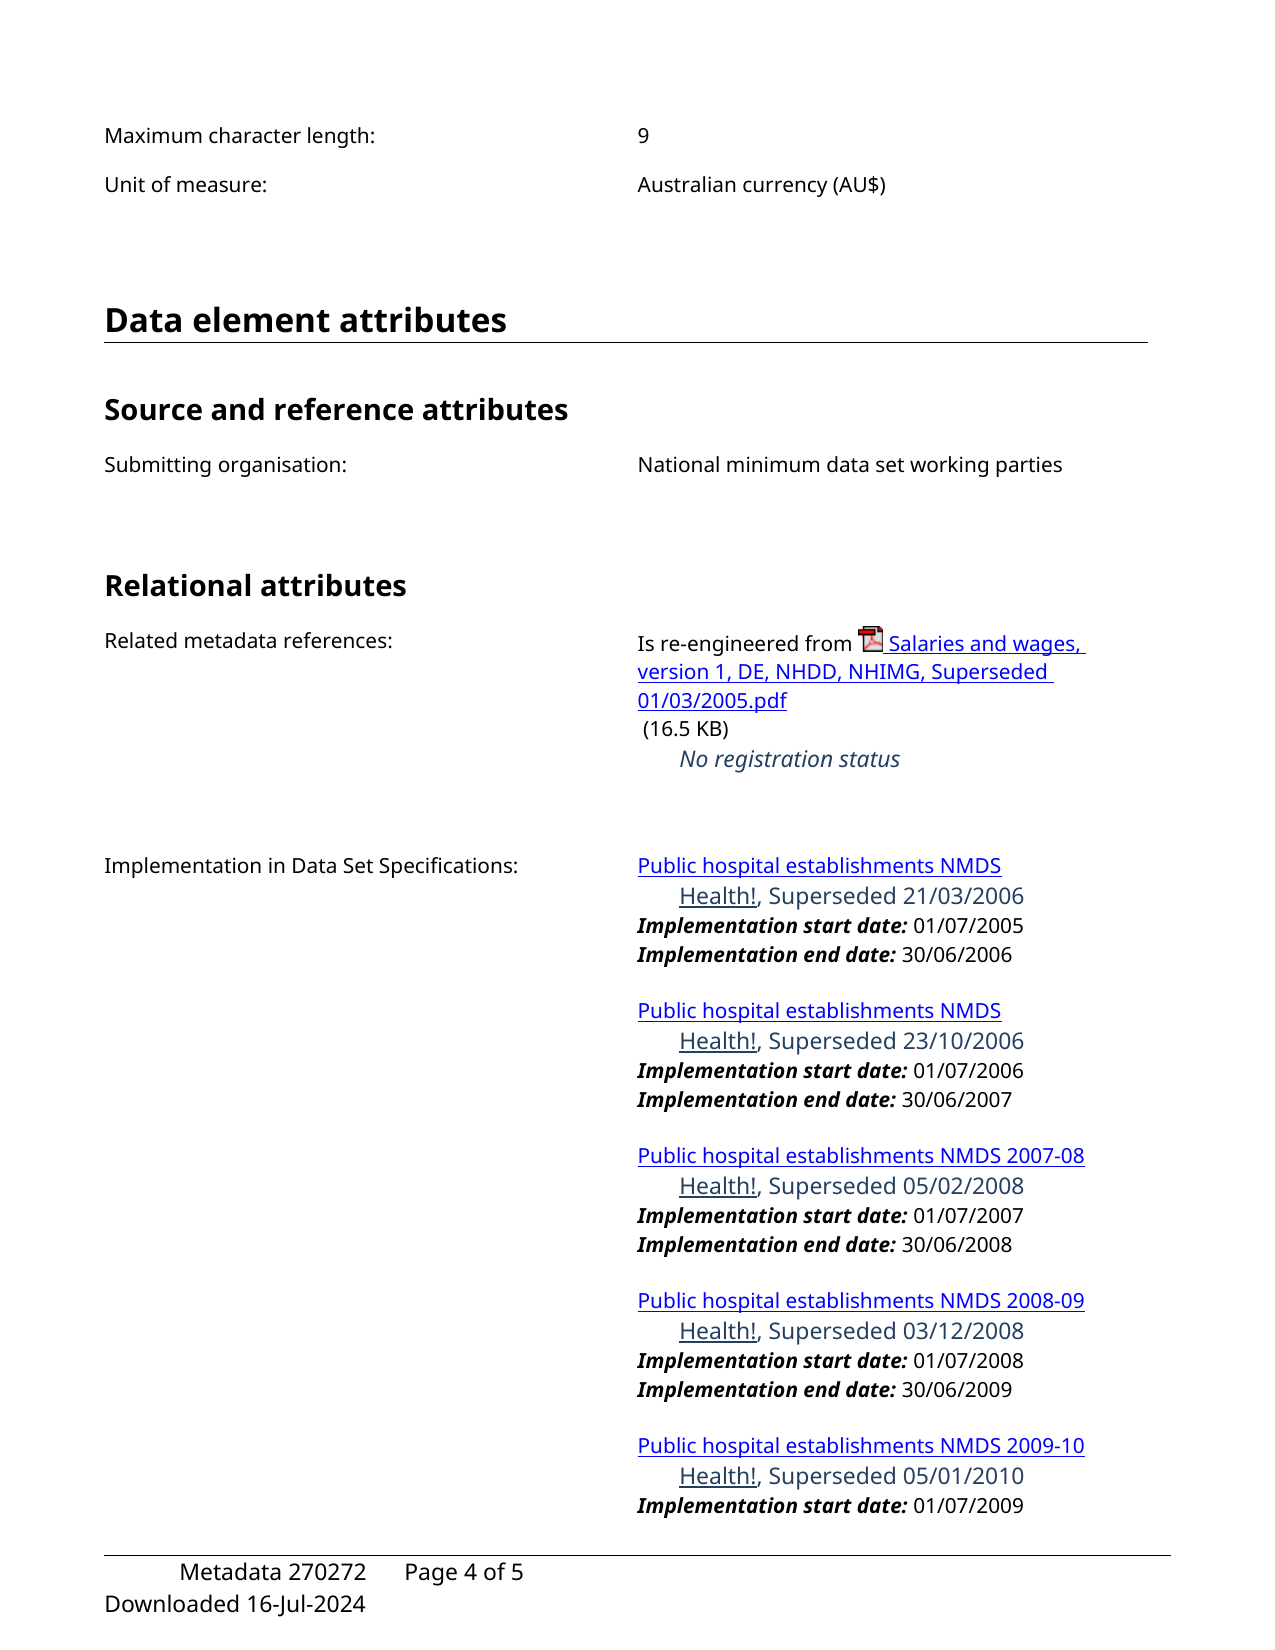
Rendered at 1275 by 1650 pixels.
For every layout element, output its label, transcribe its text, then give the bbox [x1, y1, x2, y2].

table_cell Maximum character length: [93, 110, 626, 160]
table_cell National minimum data set working parties [626, 439, 1159, 520]
table_cell Unit of measure: [93, 160, 626, 209]
table_cell 9 [626, 110, 1159, 160]
table_header Data element attributes [93, 271, 1159, 343]
table_cell Is re-engineered from Salaries and wages, version 1, DE, NHDD, NHIMG, Superseded 01/03/2005.pdf (16.5 KB) No registration status [626, 616, 1159, 841]
table_cell Submitting organisation: [93, 439, 626, 520]
table_cell Related metadata references: [93, 616, 626, 841]
table_cell Relational attributes [93, 520, 1159, 616]
table_cell Source and reference attributes [93, 344, 1159, 439]
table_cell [626, 841, 1159, 1530]
table_cell Australian currency (AU$) [626, 160, 1159, 209]
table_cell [93, 841, 626, 1530]
